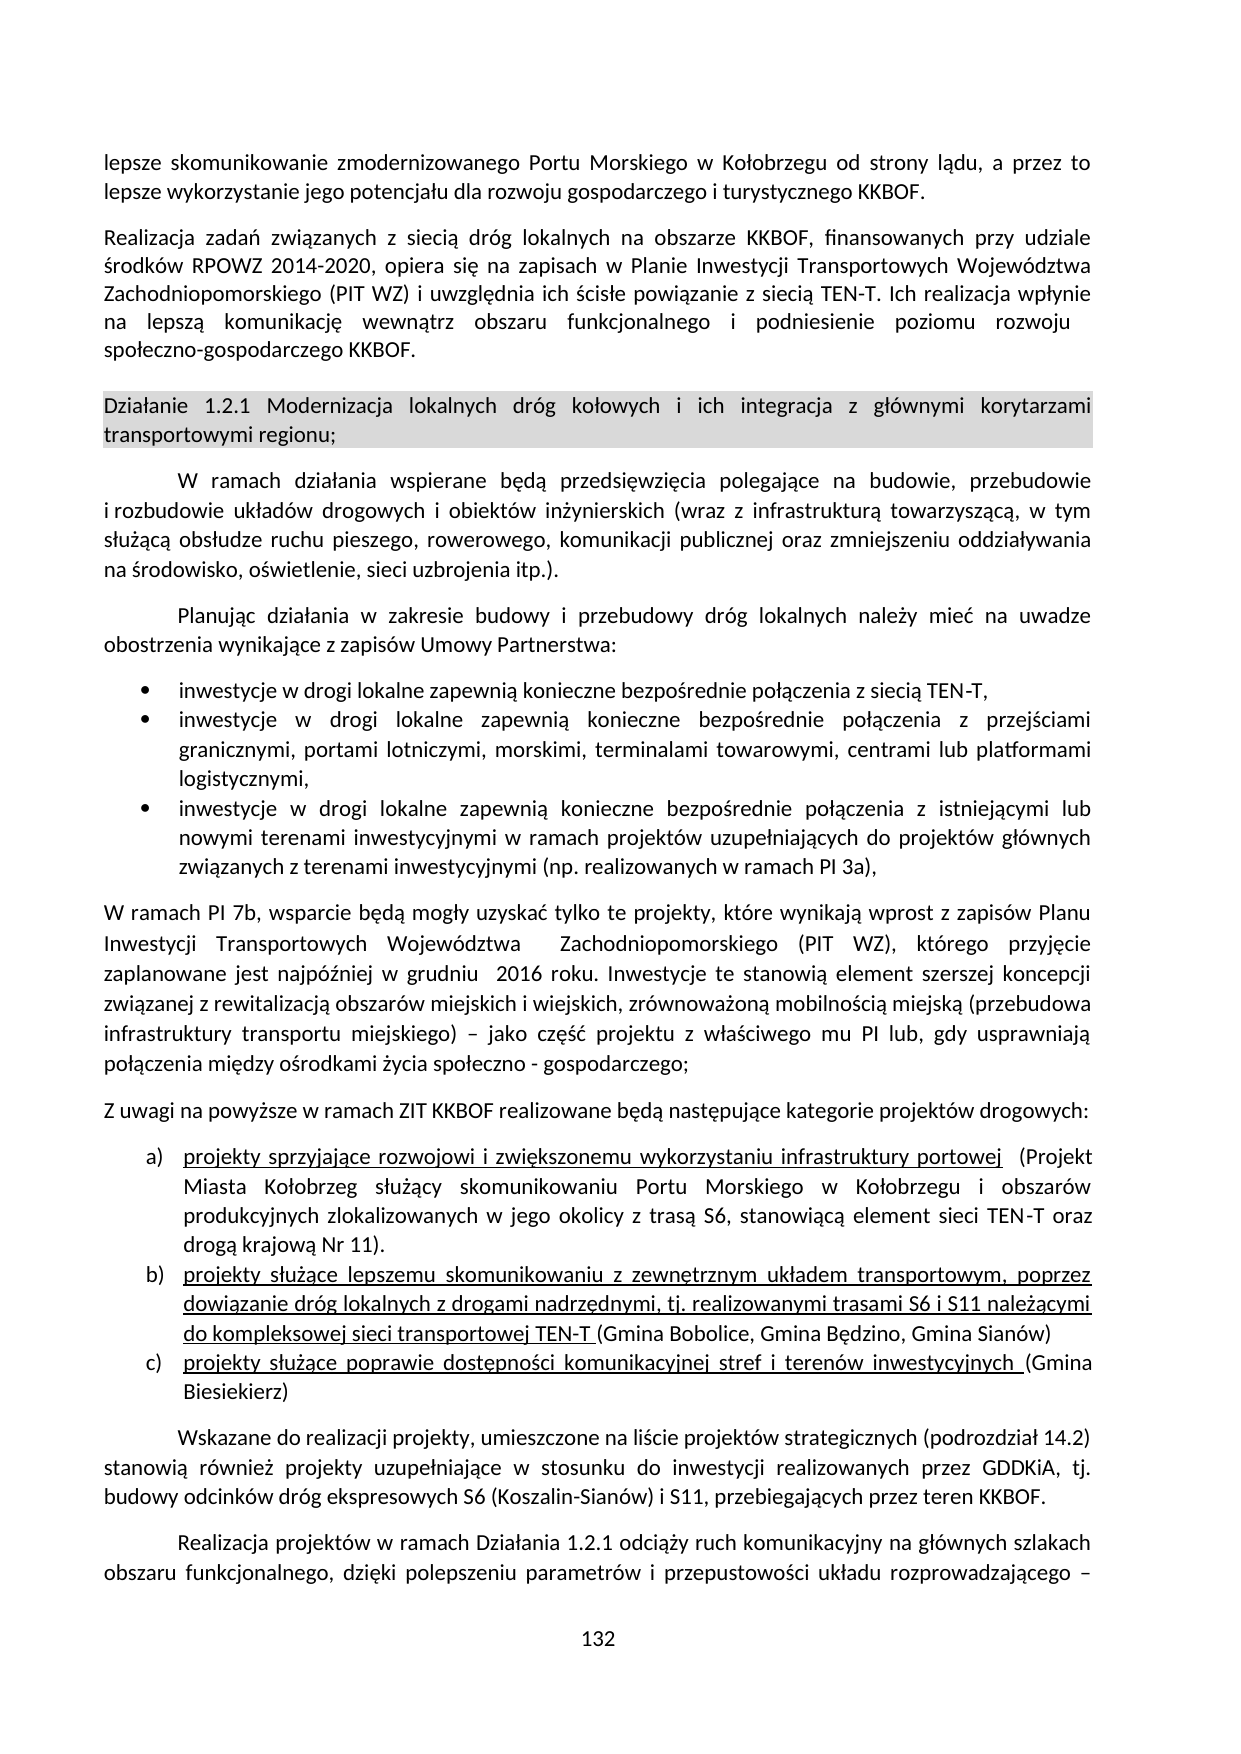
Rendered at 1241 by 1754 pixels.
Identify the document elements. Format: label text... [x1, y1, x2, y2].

text Realizacja zadań związanych z siecią dróg lokalnych na obszarze KKBOF, finansowanych przy udziale środków RPOWZ 2014-2020, opiera się na zapisach w Planie Inwestycji Transportowych Województwa Zachodniopomorskiego (PIT WZ) i uwzględnia ich ścisłe powiązanie z siecią TEN-T. Ich realizacja wpłynie na lepszą komunikację wewnątrz obszaru funkcjonalnego i podniesienie poziomu rozwoju społeczno-gospodarczego KKBOF. [103, 223, 1093, 363]
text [103, 1528, 1093, 1586]
text Wskazane do realizacji projekty, umieszczone na liście projektów strategicznych (podrozdział 14.2) stanowią również projekty uzupełniające w stosunku do inwestycji realizowanych przez GDDKiA, tj. budowy odcinków dróg ekspresowych S6 (Koszalin-Sianów) i S11, przebiegających przez teren KKBOF. [103, 1423, 1093, 1510]
list inwestycje w drogi lokalne zapewnią konieczne bezpośrednie połączenia z przejściami granicznymi, portami lotniczymi, morskimi, terminalami towarowymi, centrami lub platformami logistycznymi, [141, 706, 1093, 792]
list projekty służące poprawie dostępności komunikacyjnej stref i terenów inwestycyjnych (Gmina Biesiekierz) [146, 1348, 1093, 1405]
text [103, 148, 1093, 205]
list projekty sprzyjające rozwojowi i zwiększonemu wykorzystaniu infrastruktury portowej (Projekt Miasta Kołobrzeg służący skomunikowaniu Portu Morskiego w Kołobrzegu i obszarów produkcyjnych zlokalizowanych w jego okolicy z trasą S6, stanowiącą element sieci TEN-T oraz drogą krajową Nr 11). [146, 1142, 1093, 1258]
text W ramach PI 7b, wsparcie będą mogły uzyskać tylko te projekty, które wynikają wprost z zapisów Planu Inwestycji Transportowych Województwa Zachodniopomorskiego (PIT WZ), którego przyjęcie zaplanowane jest najpóźniej w grudniu 2016 roku. Inwestycje te stanowią element szerszej koncepcji związanej z rewitalizacją obszarów miejskich i wiejskich, zrównoważoną mobilnością miejską (przebudowa infrastruktury transportu miejskiego) – jako część projektu z właściwego mu PI lub, gdy usprawniają połączenia między ośrodkami życia społeczno - gospodarczego; [103, 898, 1093, 1077]
list inwestycje w drogi lokalne zapewnią konieczne bezpośrednie połączenia z istniejącymi lub nowymi terenami inwestycyjnymi w ramach projektów uzupełniających do projektów głównych związanych z terenami inwestycyjnymi (np. realizowanych w ramach PI 3a), [141, 794, 1093, 880]
text Planując działania w zakresie budowy i przebudowy dróg lokalnych należy mieć na uwadze obostrzenia wynikające z zapisów Umowy Partnerstwa: [103, 601, 1093, 658]
text W ramach działania wspierane będą przedsięwzięcia polegające na budowie, przebudowie i rozbudowie układów drogowych i obiektów inżynierskich (wraz z infrastrukturą towarzyszącą, w tym służącą obsłudze ruchu pieszego, rowerowego, komunikacji publicznej oraz zmniejszeniu oddziaływania na środowisko, oświetlenie, sieci uzbrojenia itp.). [103, 467, 1093, 583]
text Działanie 1.2.1 Modernizacja lokalnych dróg kołowych i ich integracja z głównymi korytarzami transportowymi regionu; [103, 391, 1093, 448]
list inwestycje w drogi lokalne zapewnią konieczne bezpośrednie połączenia z siecią TEN‐T, [141, 676, 1093, 704]
text Z uwagi na powyższe w ramach ZIT KKBOF realizowane będą następujące kategorie projektów drogowych: [103, 1096, 1093, 1124]
list projekty służące lepszemu skomunikowaniu z zewnętrznym układem transportowym, poprzez dowiązanie dróg lokalnych z drogami nadrzędnymi, tj. realizowanymi trasami S6 i S11 należącymi do kompleksowej sieci transportowej TEN-T (Gmina Bobolice, Gmina Będzino, Gmina Sianów) [146, 1260, 1093, 1347]
